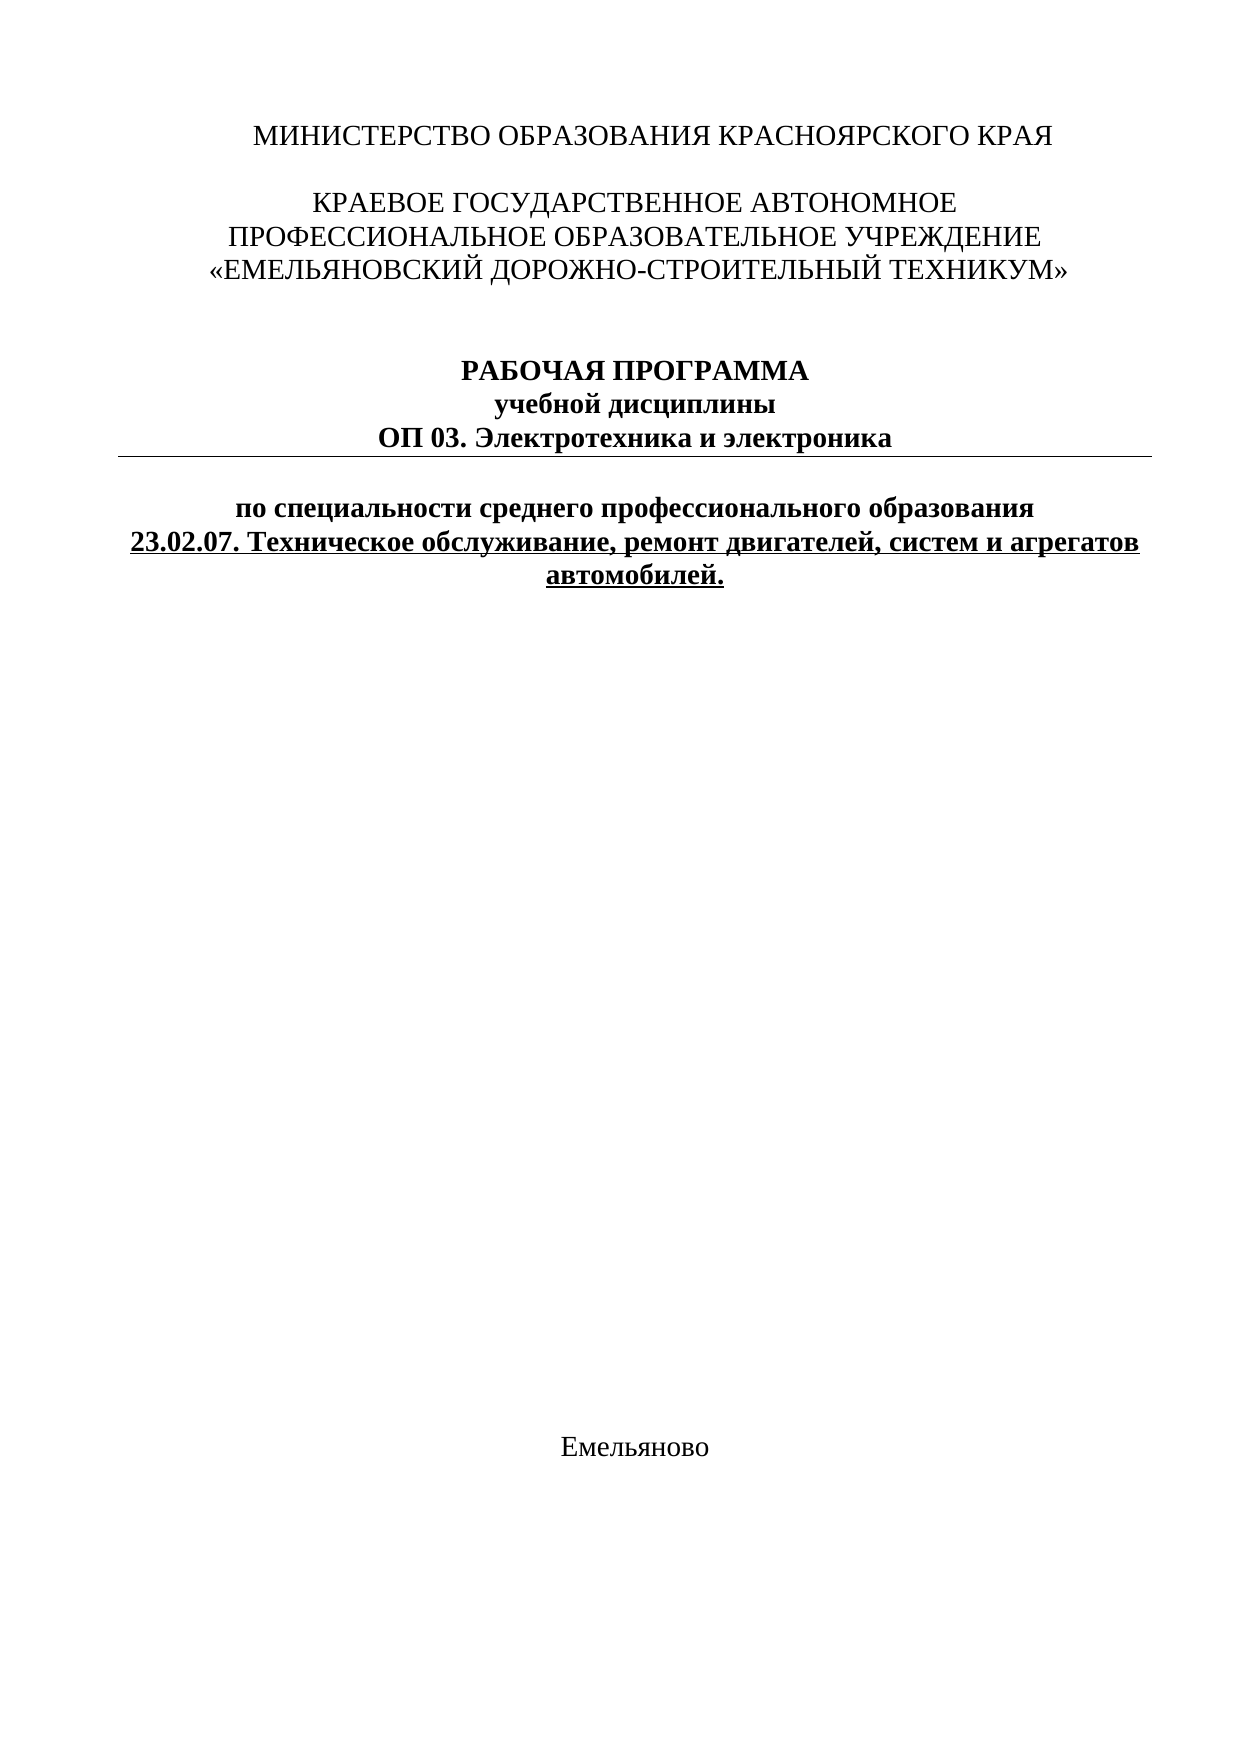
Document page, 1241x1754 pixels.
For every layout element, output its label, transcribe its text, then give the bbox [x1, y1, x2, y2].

text по специальности среднего профессионального образования [118, 490, 1152, 524]
text РАБОЧАЯ ПРОГРАММА [118, 353, 1152, 386]
text учебной дисциплины [118, 386, 1152, 420]
text Емельяново [118, 1429, 1152, 1463]
text 23.02.07. Техническое обслуживание, ремонт двигателей, систем и агрегатов автомобилей. [118, 524, 1152, 591]
text МИНИСТЕРСТВО ОБРАЗОВАНИЯ КРАСНОЯРСКОГО КРАЯ [118, 118, 1152, 152]
text краевое Государственное автономное [118, 185, 1152, 219]
text ОП 03. Электротехника и электроника [118, 420, 1152, 456]
text профессиональное образовательное учреждение [118, 219, 1152, 252]
text «емельяновский дорожно-строительный техникум» [118, 252, 1152, 286]
